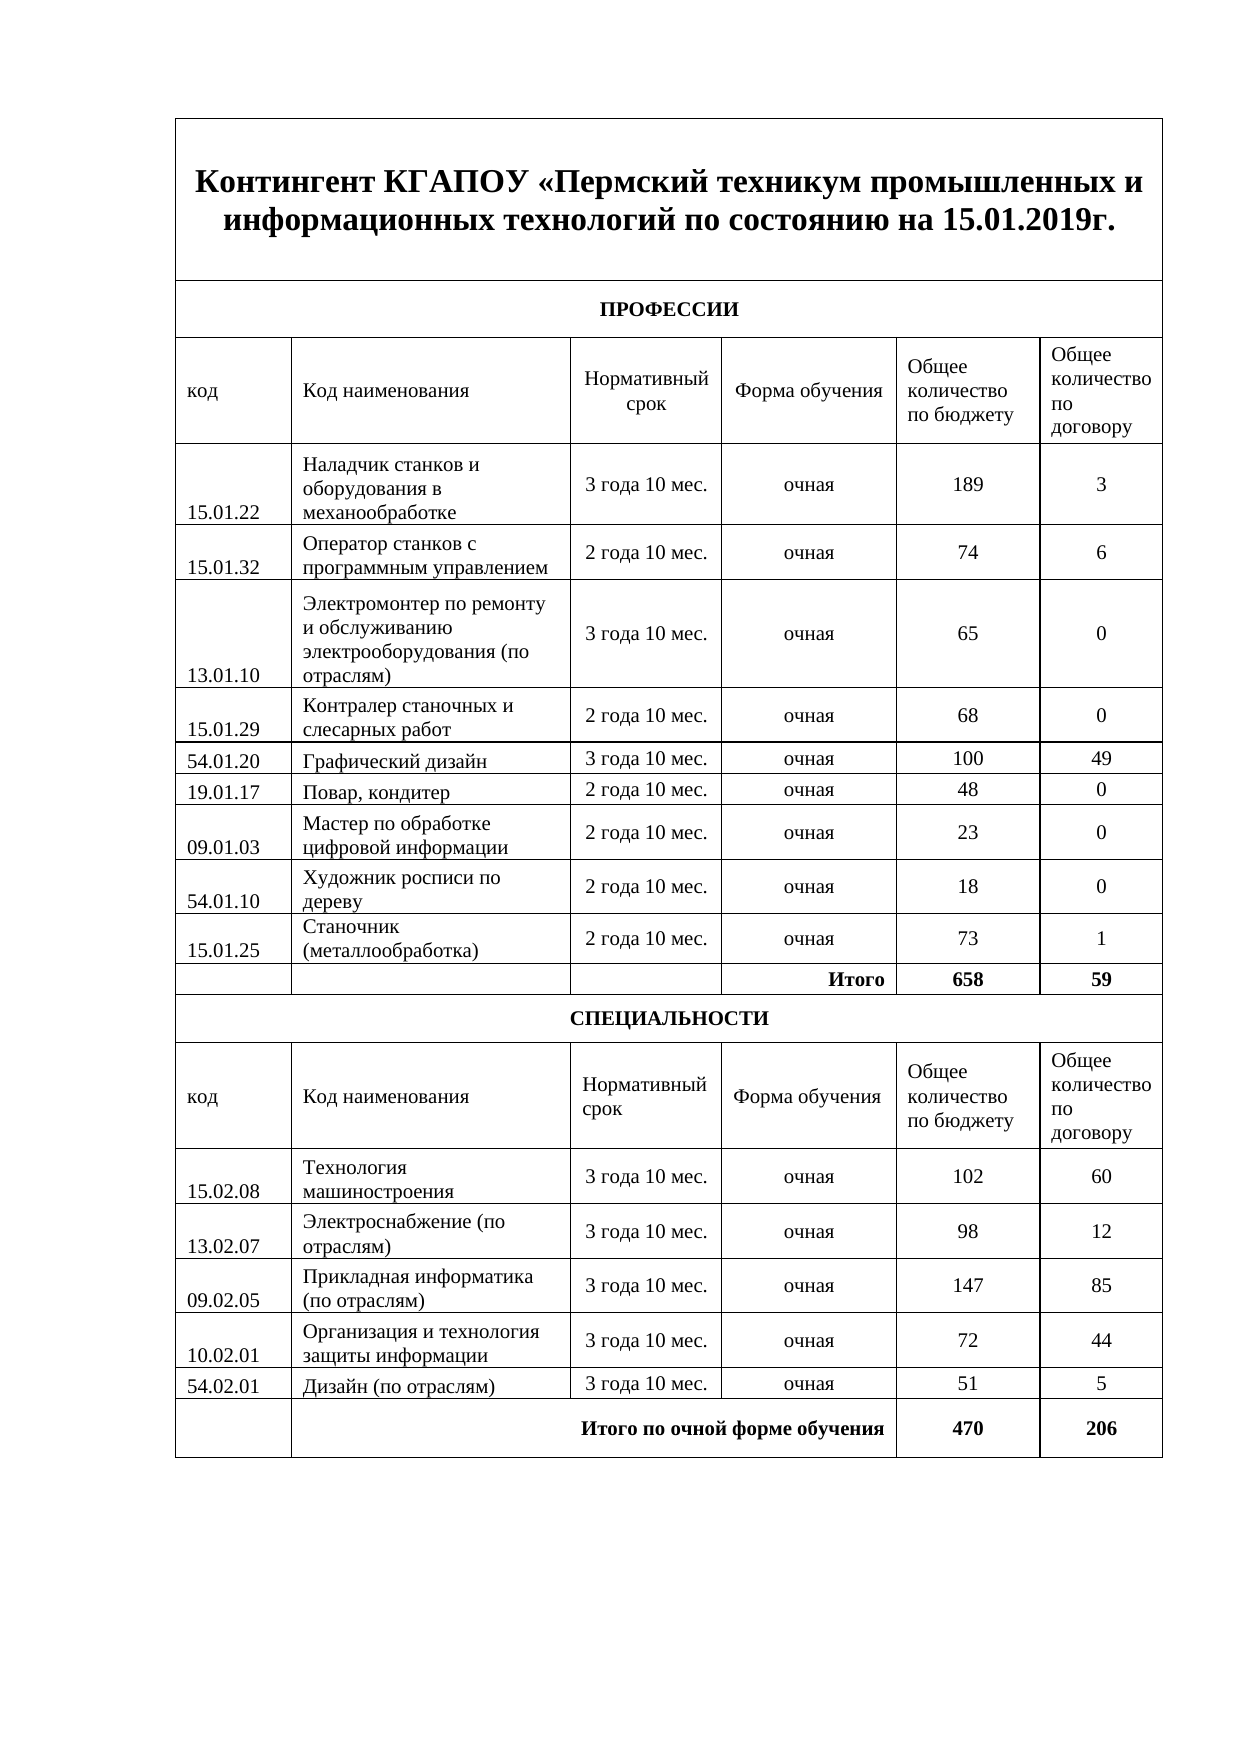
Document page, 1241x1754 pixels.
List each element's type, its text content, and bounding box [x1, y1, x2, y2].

table_cell Наладчик станков и оборудования в механообработке [292, 444, 570, 524]
table_cell очная [722, 1149, 896, 1203]
table_cell 09.02.05 [176, 1259, 291, 1312]
table_cell 51 [897, 1368, 1039, 1398]
table_cell Оператор станков с программным управлением [292, 525, 570, 579]
table_cell Общее количество по бюджету [897, 338, 1039, 443]
table_cell Технология машиностроения [292, 1149, 570, 1203]
table_cell 19.01.17 [176, 774, 291, 804]
table_cell 72 [897, 1313, 1039, 1367]
table_cell 3 года 10 мес. [571, 1204, 721, 1258]
table_cell Художник росписи по дереву [292, 860, 570, 913]
table_cell Форма обучения [722, 338, 896, 443]
table_cell 206 [1041, 1399, 1162, 1457]
table_cell Нормативный срок [571, 338, 721, 443]
table_cell [292, 964, 570, 994]
table_cell Общее количество по договору [1041, 338, 1162, 443]
table_cell 3 года 10 мес. [571, 1259, 721, 1312]
table_cell 0 [1041, 580, 1162, 687]
table_cell [176, 964, 291, 994]
table_cell 15.01.32 [176, 525, 291, 579]
table_cell 0 [1041, 805, 1162, 859]
table_cell очная [722, 805, 896, 859]
table_cell 100 [897, 743, 1039, 773]
table_cell 18 [897, 860, 1039, 913]
table_cell 470 [897, 1399, 1039, 1457]
table_cell Контралер станочных и слесарных работ [292, 688, 570, 741]
table_cell 23 [897, 805, 1039, 859]
table_cell код [176, 338, 291, 443]
table_cell 658 [897, 964, 1039, 994]
table_cell 54.01.20 [176, 743, 291, 773]
table_cell СПЕЦИАЛЬНОСТИ [176, 995, 1162, 1042]
table_cell Нормативный срок [571, 1043, 721, 1148]
table_cell 15.02.08 [176, 1149, 291, 1203]
table_cell Мастер по обработке цифровой информации [292, 805, 570, 859]
table_cell 3 года 10 мес. [571, 580, 721, 687]
table_cell Форма обучения [722, 1043, 896, 1148]
table_cell 65 [897, 580, 1039, 687]
table_cell очная [722, 743, 896, 773]
table_cell 44 [1041, 1313, 1162, 1367]
table_cell 2 года 10 мес. [571, 914, 721, 962]
table_cell Итого по очной форме обучения [292, 1399, 896, 1457]
table_cell очная [722, 688, 896, 741]
table_cell 189 [897, 444, 1039, 524]
table_cell Графический дизайн [292, 743, 570, 773]
table_cell 0 [1041, 774, 1162, 804]
table_cell очная [722, 1368, 896, 1398]
table_cell 1 [1041, 914, 1162, 962]
table_cell 2 года 10 мес. [571, 774, 721, 804]
table_cell 49 [1041, 743, 1162, 773]
table_cell 0 [1041, 688, 1162, 741]
table_cell очная [722, 580, 896, 687]
table_cell Код наименования [292, 1043, 570, 1148]
table_cell 3 года 10 мес. [571, 743, 721, 773]
table_cell 68 [897, 688, 1039, 741]
table_cell 12 [1041, 1204, 1162, 1258]
table_cell Организация и технология защиты информации [292, 1313, 570, 1367]
table_cell 85 [1041, 1259, 1162, 1312]
table_cell Дизайн (по отраслям) [292, 1368, 570, 1398]
table_cell Код наименования [292, 338, 570, 443]
table_cell 60 [1041, 1149, 1162, 1203]
table_cell Итого [722, 964, 896, 994]
table_cell 102 [897, 1149, 1039, 1203]
table_cell 2 года 10 мес. [571, 688, 721, 741]
table_cell 147 [897, 1259, 1039, 1312]
table_cell 6 [1041, 525, 1162, 579]
table_cell [176, 1399, 291, 1457]
table_cell Повар, кондитер [292, 774, 570, 804]
table_cell Электроснабжение (по отраслям) [292, 1204, 570, 1258]
table_cell 13.01.10 [176, 580, 291, 687]
table_cell Электромонтер по ремонту и обслуживанию электрооборудования (по отраслям) [292, 580, 570, 687]
table_cell 3 года 10 мес. [571, 444, 721, 524]
table_cell 2 года 10 мес. [571, 860, 721, 913]
table_cell 59 [1041, 964, 1162, 994]
table_cell 2 года 10 мес. [571, 525, 721, 579]
table_cell 54.01.10 [176, 860, 291, 913]
table_cell 10.02.01 [176, 1313, 291, 1367]
table_cell очная [722, 1204, 896, 1258]
table_cell 3 [1041, 444, 1162, 524]
table_cell 3 года 10 мес. [571, 1368, 721, 1398]
table_cell очная [722, 774, 896, 804]
table_cell 2 года 10 мес. [571, 805, 721, 859]
table_cell Станочник (металлообработка) [292, 914, 570, 962]
table_cell 15.01.29 [176, 688, 291, 741]
table_header Контингент КГАПОУ «Пермский техникум промышленных и информационных технологий по состоянию на 15.01.2019г. [176, 119, 1162, 279]
table_cell 3 года 10 мес. [571, 1313, 721, 1367]
table_cell [571, 964, 721, 994]
table_cell 15.01.22 [176, 444, 291, 524]
table_cell 09.01.03 [176, 805, 291, 859]
table_cell очная [722, 525, 896, 579]
table_cell 15.01.25 [176, 914, 291, 962]
table_cell 0 [1041, 860, 1162, 913]
table_cell очная [722, 1259, 896, 1312]
table_cell очная [722, 1313, 896, 1367]
table_cell ПРОФЕССИИ [176, 281, 1162, 337]
table_cell Прикладная информатика (по отраслям) [292, 1259, 570, 1312]
table_cell 5 [1041, 1368, 1162, 1398]
table_cell 3 года 10 мес. [571, 1149, 721, 1203]
table_cell 48 [897, 774, 1039, 804]
table_cell Общее количество по бюджету [897, 1043, 1039, 1148]
table_cell код [176, 1043, 291, 1148]
table_cell очная [722, 914, 896, 962]
table_cell очная [722, 444, 896, 524]
table_cell Общее количество по договору [1041, 1043, 1162, 1148]
table_cell 54.02.01 [176, 1368, 291, 1398]
table_cell 98 [897, 1204, 1039, 1258]
table_cell 73 [897, 914, 1039, 962]
table_cell 74 [897, 525, 1039, 579]
table_cell очная [722, 860, 896, 913]
table_cell 13.02.07 [176, 1204, 291, 1258]
